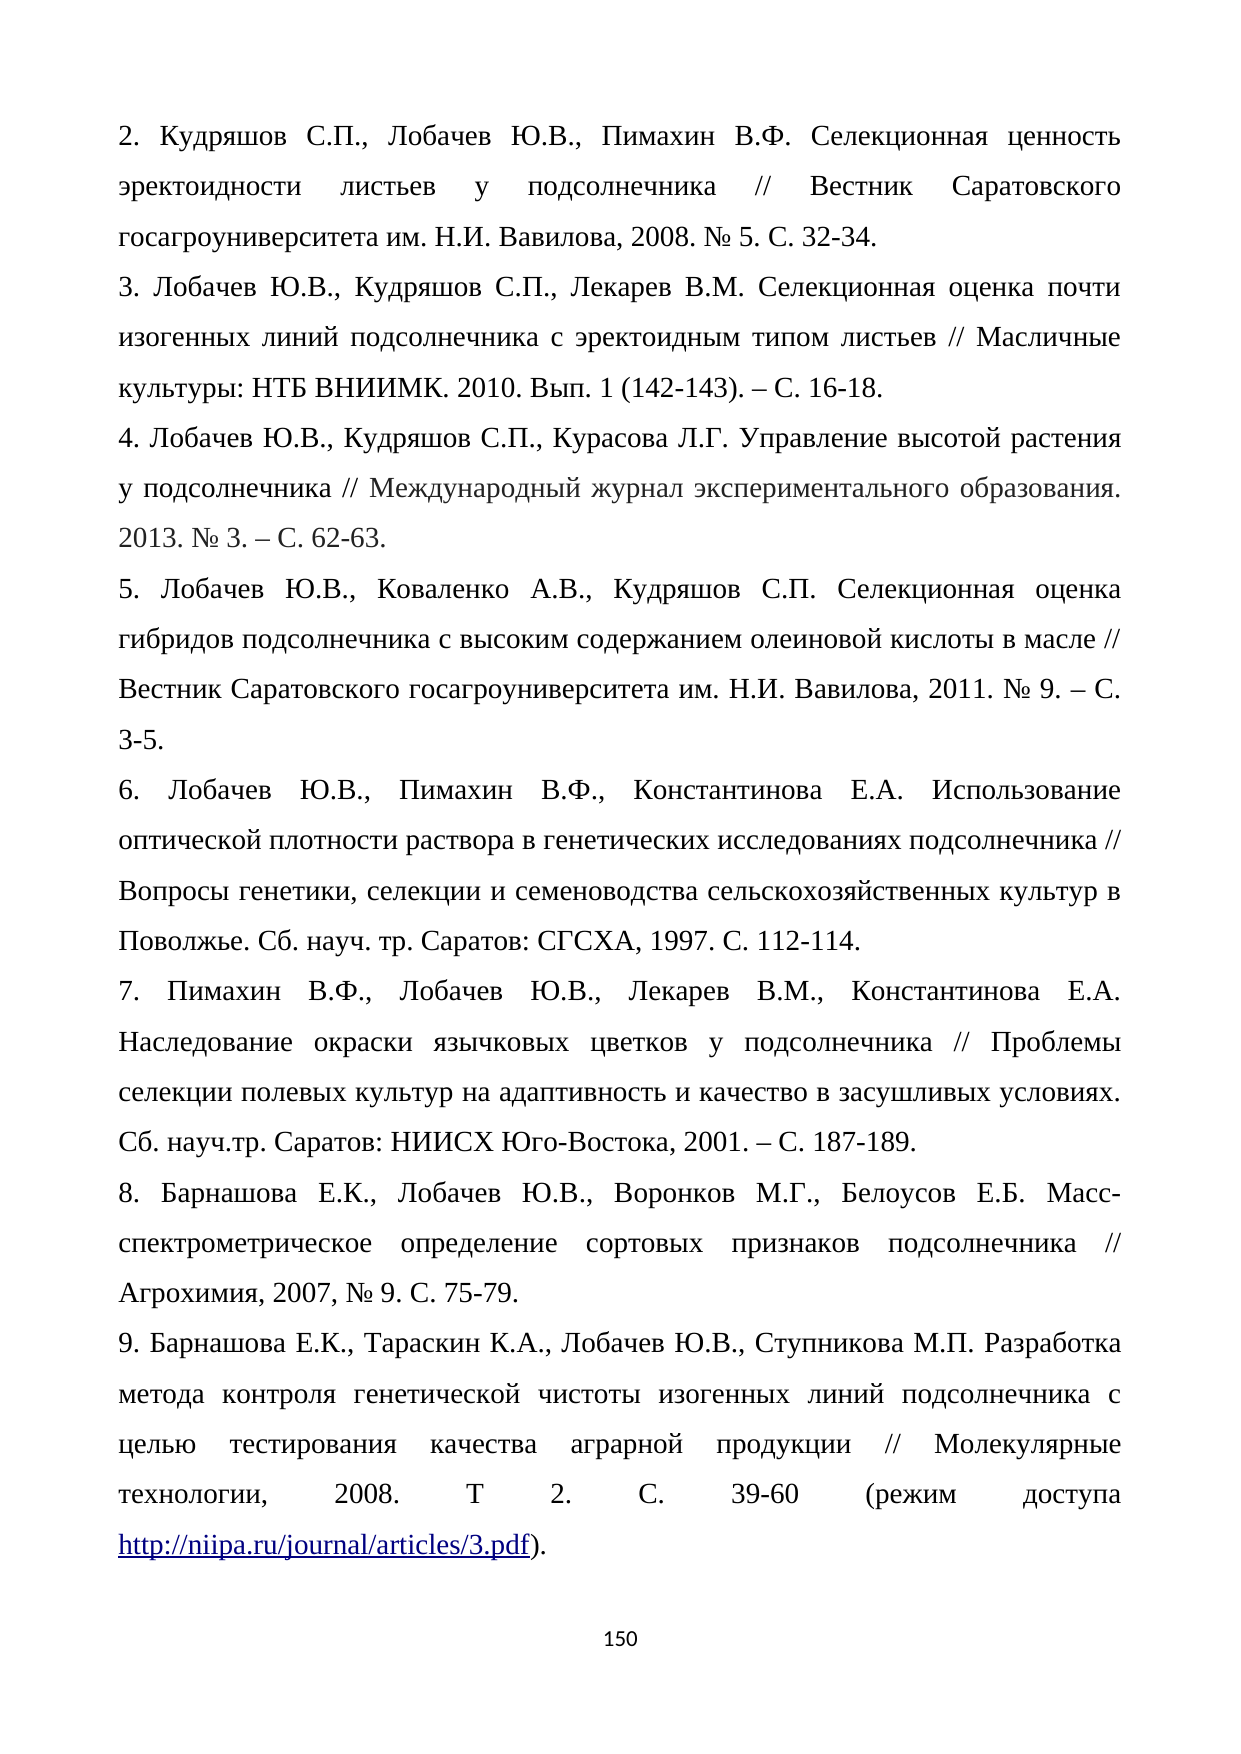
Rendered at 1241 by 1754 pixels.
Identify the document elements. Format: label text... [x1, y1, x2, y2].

text 7. Пимахин В.Ф., Лобачев Ю.В., Лекарев В.М., Константинова Е.А. Наследование окраски язычковых цветков у подсолнечника // Проблемы селекции полевых культур на адаптивность и качество в засушливых условиях. Сб. науч.тр. Саратов: НИИСХ Юго-Востока, 2001. – С. 187-189. [118, 973, 1122, 1158]
text 5. Лобачев Ю.В., Коваленко А.В., Кудряшов С.П. Селекционная оценка гибридов подсолнечника с высоким содержанием олеиновой кислоты в масле // Вестник Саратовского госагроуниверситета им. Н.И. Вавилова, 2011. № 9. – С. 3-5. [118, 571, 1122, 755]
text 6. Лобачев Ю.В., Пимахин В.Ф., Константинова Е.А. Использование оптической плотности раствора в генетических исследованиях подсолнечника // Вопросы генетики, селекции и семеноводства сельскохозяйственных культур в Поволжье. Сб. науч. тр. Саратов: СГСХА, 1997. С. 112-114. [118, 772, 1122, 957]
text 8. Барнашова Е.К., Лобачев Ю.В., Воронков М.Г., Белоусов Е.Б. Масс-спектрометрическое определение сортовых признаков подсолнечника // Агрохимия, 2007, № 9. С. 75-79. [118, 1175, 1122, 1309]
text 2. Кудряшов С.П., Лобачев Ю.В., Пимахин В.Ф. Селекционная ценность эректоидности листьев у подсолнечника // Вестник Саратовского госагроуниверситета им. Н.И. Вавилова, 2008. № 5. С. 32-34. [118, 118, 1122, 252]
text 3. Лобачев Ю.В., Кудряшов С.П., Лекарев В.М. Селекционная оценка почти изогенных линий подсолнечника с эректоидным типом листьев // Масличные культуры: НТБ ВНИИМК. 2010. Вып. 1 (142-143). – С. 16-18. [118, 269, 1122, 403]
text 4. Лобачев Ю.В., Кудряшов С.П., Курасова Л.Г. Управление высотой растения у подсолнечника // Международный журнал экспериментального образования. 2013. № 3. – С. 62-63. [118, 420, 1122, 554]
text 9. Барнашова Е.К., Тараскин К.А., Лобачев Ю.В., Ступникова М.П. Разработка метода контроля генетической чистоты изогенных линий подсолнечника с целью тестирования качества аграрной продукции // Молекулярные технологии, 2008. Т 2. С. 39-60 (режим доступа http://niipa.ru/journal/articles/3.pdf). [118, 1326, 1122, 1560]
